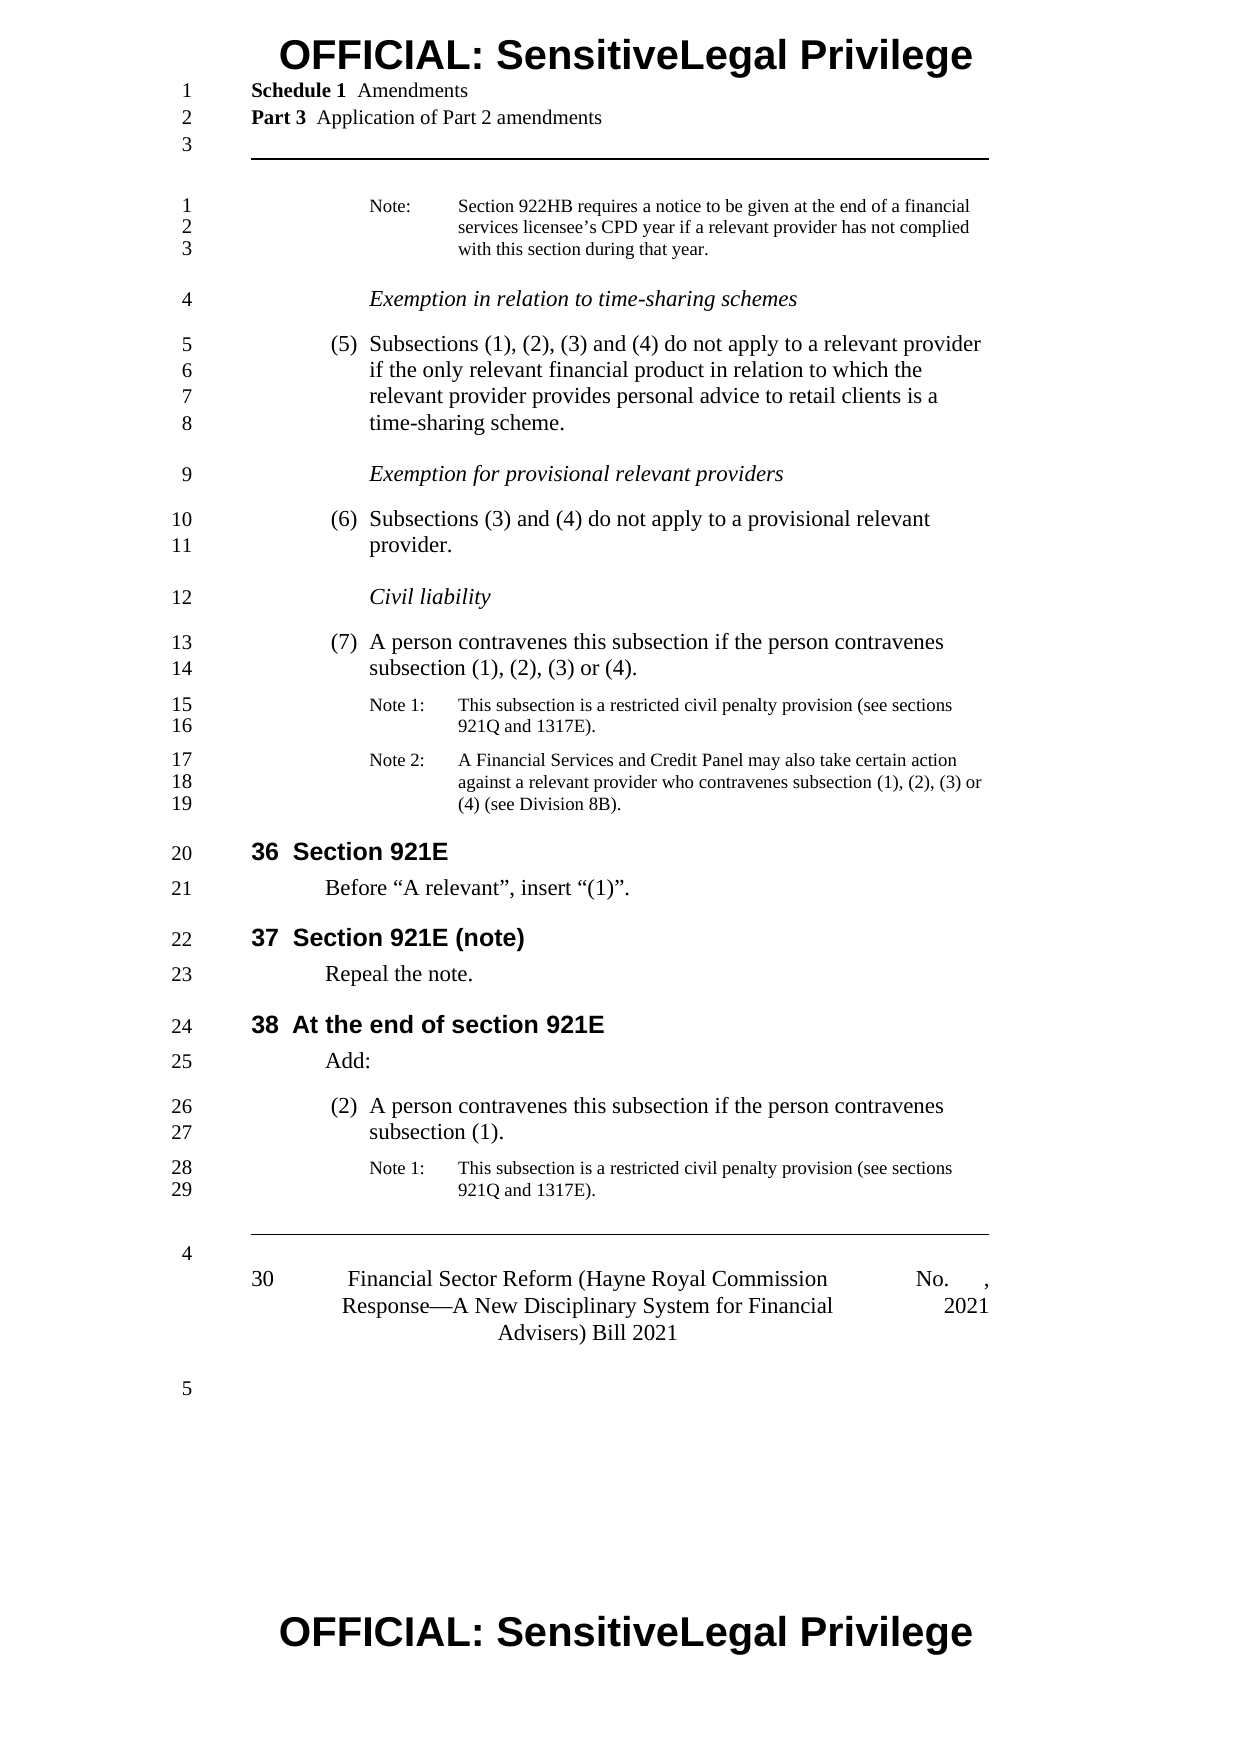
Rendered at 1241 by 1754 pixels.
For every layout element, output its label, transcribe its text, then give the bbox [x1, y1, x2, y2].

text Note: Section 922HB requires a notice to be given at the end of a financial services licensee’s CPD year if a relevant provider has not complied with this section during that year. [369, 195, 989, 259]
text (5) Subsections (1), (2), (3) and (4) do not apply to a relevant provider if the only relevant financial product in relation to which the relevant provider provides personal advice to retail clients is a time-sharing scheme. [251, 330, 989, 435]
text (6) Subsections (3) and (4) do not apply to a provisional relevant provider. [251, 505, 989, 558]
text Note 2: A Financial Services and Credit Panel may also take certain action against a relevant provider who contravenes subsection (1), (2), (3) or (4) (see Division 8B). [369, 749, 989, 814]
text 36 Section 921E [251, 837, 989, 866]
text 37 Section 921E (note) [251, 923, 989, 952]
text Note 1: This subsection is a restricted civil penalty provision (see sections 921Q and 1317E). [369, 1157, 989, 1200]
text Exemption for provisional relevant providers [369, 460, 989, 486]
text Add: [325, 1047, 989, 1073]
text Note 1: This subsection is a restricted civil penalty provision (see sections 921Q and 1317E). [369, 693, 989, 737]
text Repeal the note. [325, 960, 989, 987]
text Before “A relevant”, insert “(1)”. [325, 874, 989, 900]
text (7) A person contravenes this subsection if the person contravenes subsection (1), (2), (3) or (4). [251, 628, 989, 681]
text (2) A person contravenes this subsection if the person contravenes subsection (1). [251, 1092, 989, 1144]
text Exemption in relation to time-sharing schemes [369, 284, 989, 311]
text 38 At the end of section 921E [251, 1009, 989, 1038]
text Civil liability [369, 583, 989, 609]
